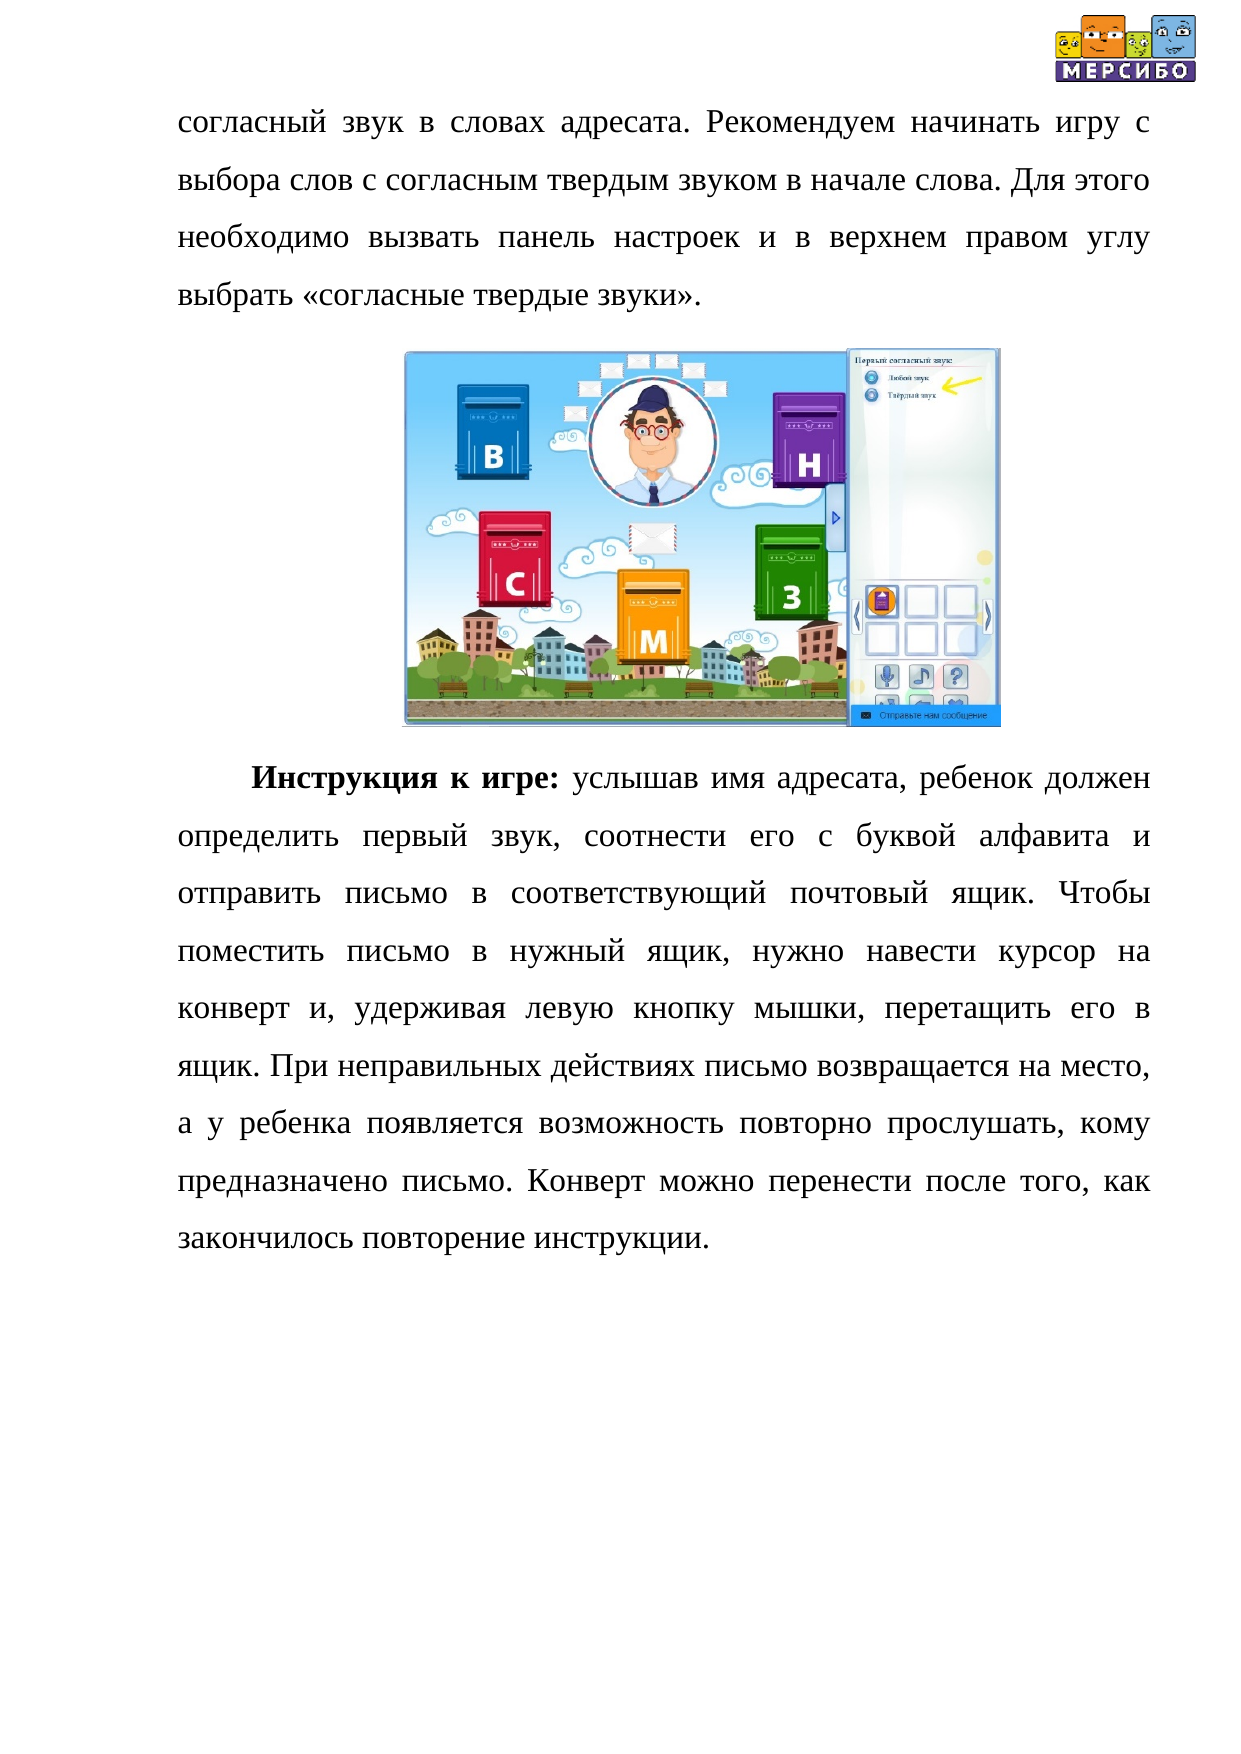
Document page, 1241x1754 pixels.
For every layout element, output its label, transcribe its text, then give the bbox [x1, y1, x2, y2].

text Инструкция к игре: услышав имя адресата, ребенок должен определить первый звук, соотнести его с буквой алфавита и отправить письмо в соответствующий почтовый ящик. Чтобы поместить письмо в нужный ящик, нужно навести курсор на конверт и, удерживая левую кнопку мышки, перетащить его в ящик. При неправильных действиях письмо возвращается на место, а у ребенка появляется возможность повторно прослушать, кому предназначено письмо. Конверт можно перенести после того, как закончилось повторение инструкции. [177, 757, 1152, 1256]
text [177, 102, 1152, 313]
picture [401, 348, 1001, 727]
picture [1055, 15, 1196, 82]
